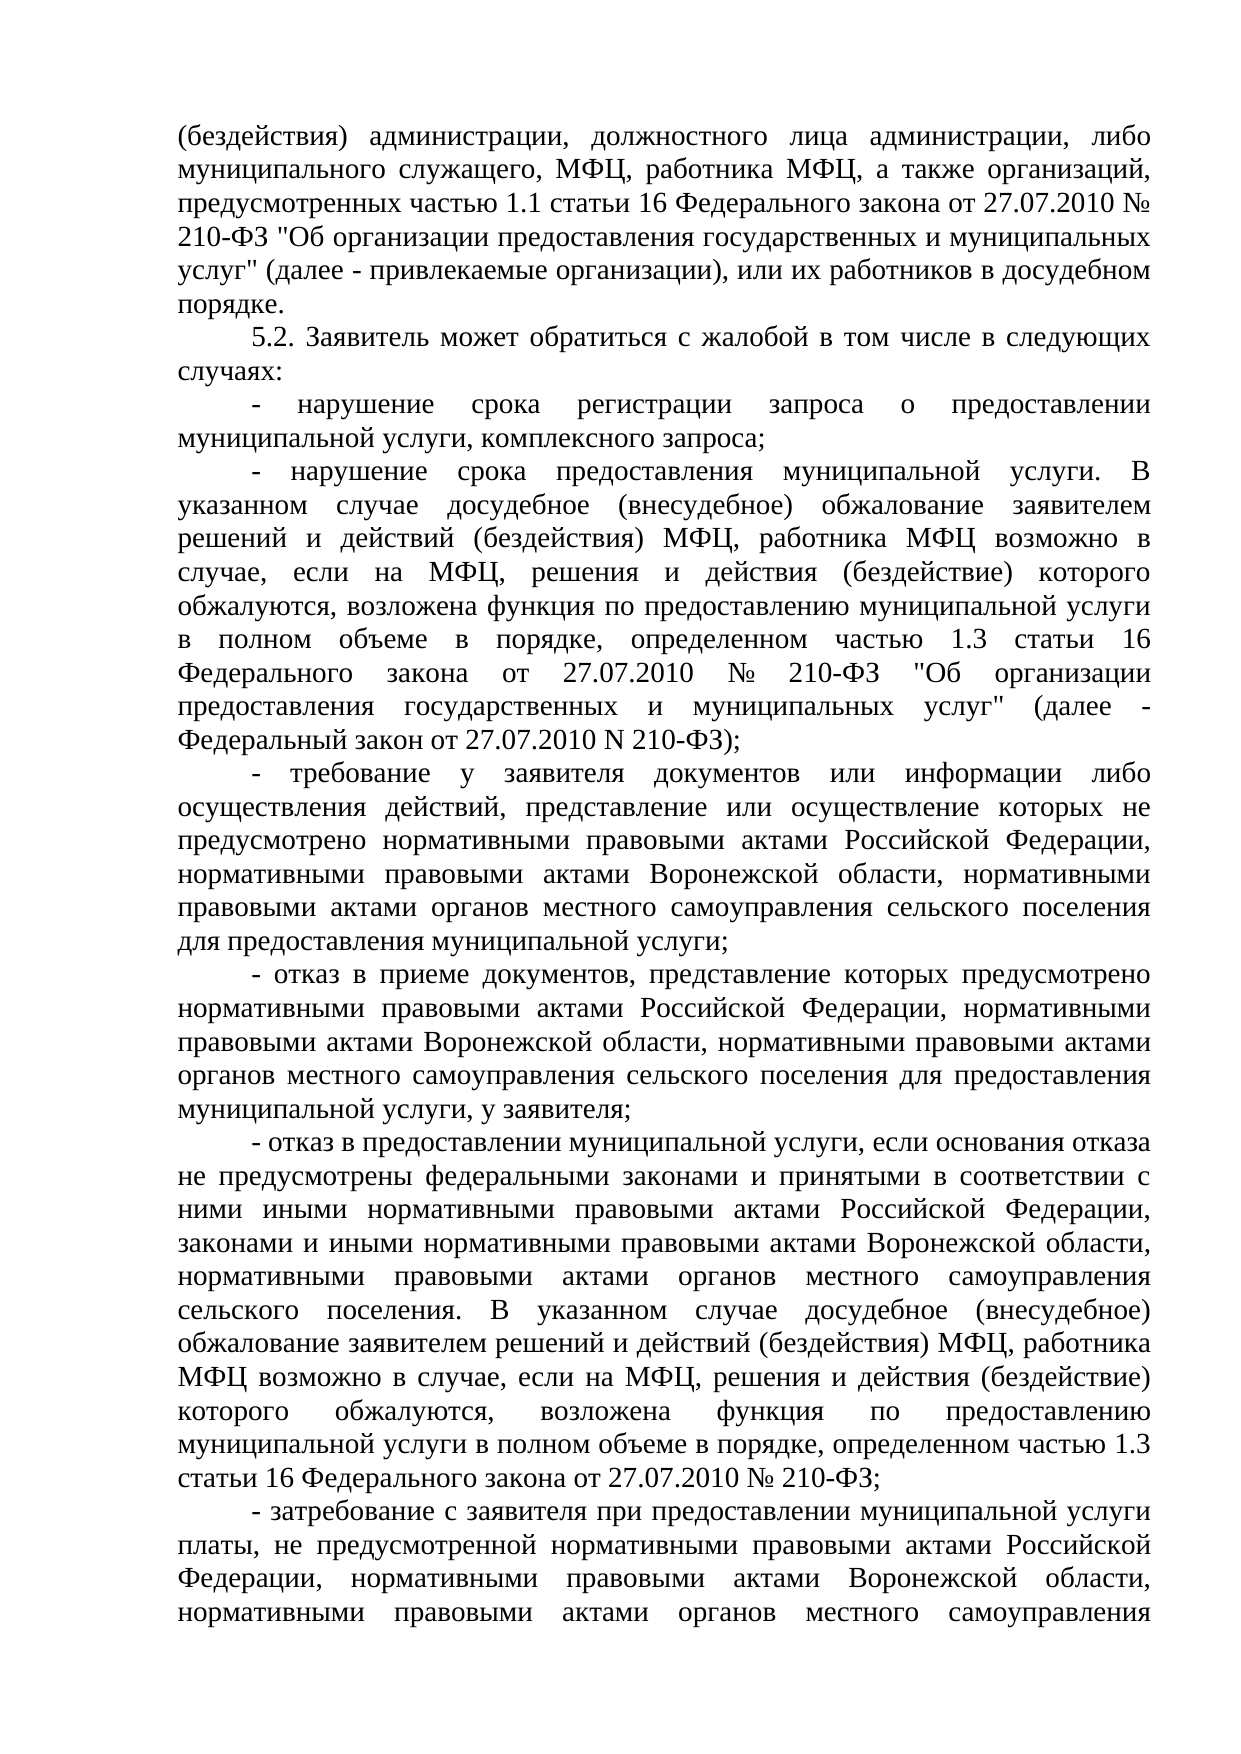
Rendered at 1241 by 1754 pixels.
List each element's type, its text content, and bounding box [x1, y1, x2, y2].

text - отказ в предоставлении муниципальной услуги, если основания отказа не предусмотрены федеральными законами и принятыми в соответствии с ними иными нормативными правовыми актами Российской Федерации, законами и иными нормативными правовыми актами Воронежской области, нормативными правовыми актами органов местного самоуправления сельского поселения. В указанном случае досудебное (внесудебное) обжалование заявителем решений и действий (бездействия) МФЦ, работника МФЦ возможно в случае, если на МФЦ, решения и действия (бездействие) которого обжалуются, возложена функция по предоставлению муниципальной услуги в полном объеме в порядке, определенном частью 1.3 статьи 16 Федерального закона от 27.07.2010 № 210-ФЗ; [177, 1124, 1152, 1493]
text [177, 1493, 1152, 1627]
text - нарушение срока регистрации запроса о предоставлении муниципальной услуги, комплексного запроса; [177, 386, 1152, 453]
text - отказ в приеме документов, представление которых предусмотрено нормативными правовыми актами Российской Федерации, нормативными правовыми актами Воронежской области, нормативными правовыми актами органов местного самоуправления сельского поселения для предоставления муниципальной услуги, у заявителя; [177, 957, 1152, 1124]
text - требование у заявителя документов или информации либо осуществления действий, представление или осуществление которых не предусмотрено нормативными правовыми актами Российской Федерации, нормативными правовыми актами Воронежской области, нормативными правовыми актами органов местного самоуправления сельского поселения для предоставления муниципальной услуги; [177, 755, 1152, 957]
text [177, 118, 1152, 319]
text - нарушение срока предоставления муниципальной услуги. В указанном случае досудебное (внесудебное) обжалование заявителем решений и действий (бездействия) МФЦ, работника МФЦ возможно в случае, если на МФЦ, решения и действия (бездействие) которого обжалуются, возложена функция по предоставлению муниципальной услуги в полном объеме в порядке, определенном частью 1.3 статьи 16 Федерального закона от 27.07.2010 № 210-ФЗ "Об организации предоставления государственных и муниципальных услуг" (далее - Федеральный закон от 27.07.2010 N 210-ФЗ); [177, 453, 1152, 755]
text 5.2. Заявитель может обратиться с жалобой в том числе в следующих случаях: [177, 319, 1152, 386]
